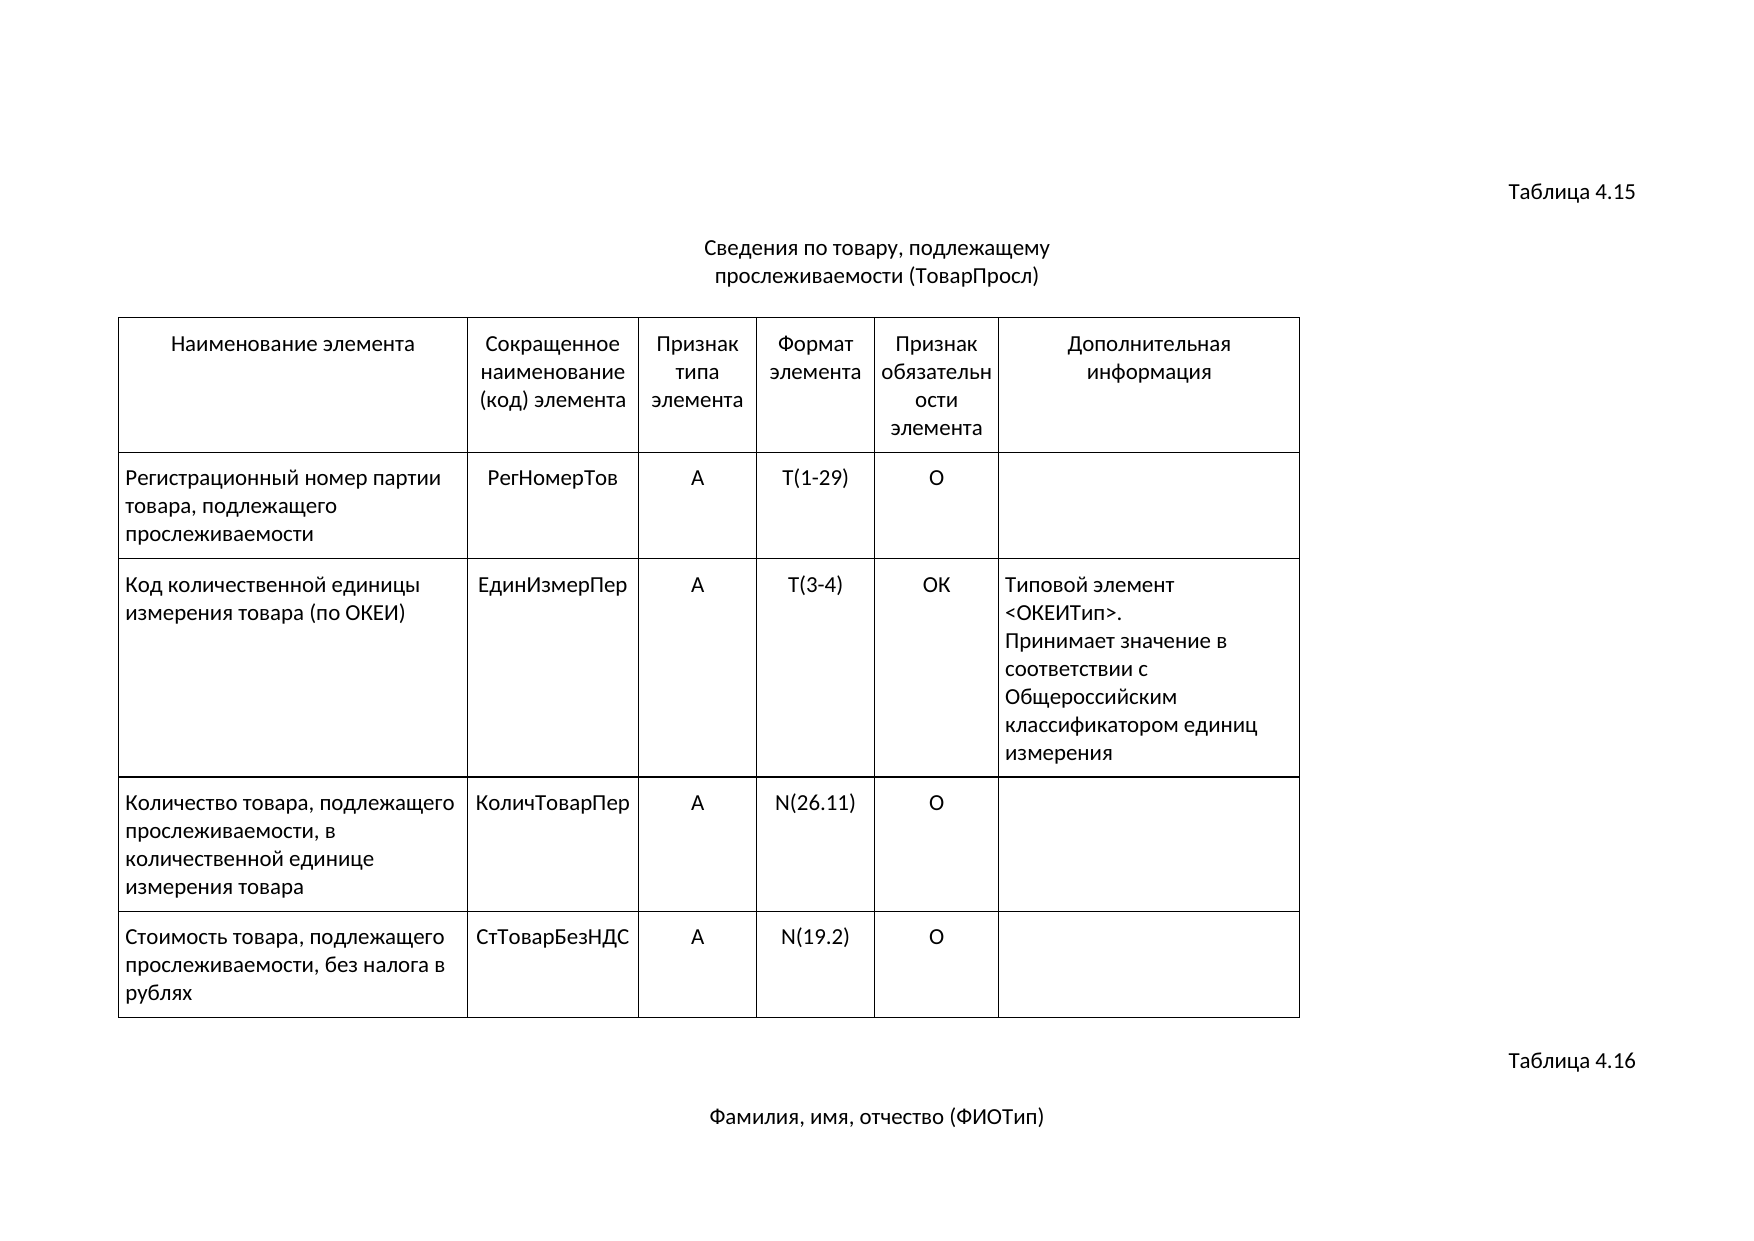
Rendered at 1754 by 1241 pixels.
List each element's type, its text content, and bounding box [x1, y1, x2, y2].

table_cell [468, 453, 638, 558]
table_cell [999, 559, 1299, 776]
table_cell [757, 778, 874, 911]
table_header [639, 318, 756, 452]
text Таблица 4.15 [118, 177, 1636, 205]
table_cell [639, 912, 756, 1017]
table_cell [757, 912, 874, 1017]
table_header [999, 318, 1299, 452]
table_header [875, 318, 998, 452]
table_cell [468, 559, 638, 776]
text Фамилия, имя, отчество (ФИОТип) [118, 1102, 1636, 1130]
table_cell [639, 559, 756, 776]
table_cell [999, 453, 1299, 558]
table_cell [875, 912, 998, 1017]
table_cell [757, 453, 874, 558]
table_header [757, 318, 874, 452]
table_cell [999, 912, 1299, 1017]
text прослеживаемости (ТоварПросл) [118, 261, 1636, 289]
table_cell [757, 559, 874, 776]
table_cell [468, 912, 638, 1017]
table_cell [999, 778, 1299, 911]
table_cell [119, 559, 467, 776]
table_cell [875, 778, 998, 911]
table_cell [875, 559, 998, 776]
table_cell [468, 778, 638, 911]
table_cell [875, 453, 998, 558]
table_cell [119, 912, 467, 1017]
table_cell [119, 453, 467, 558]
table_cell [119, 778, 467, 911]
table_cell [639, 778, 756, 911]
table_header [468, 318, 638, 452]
text Таблица 4.16 [118, 1046, 1636, 1074]
text Сведения по товару, подлежащему [118, 233, 1636, 261]
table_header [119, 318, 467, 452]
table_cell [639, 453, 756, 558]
